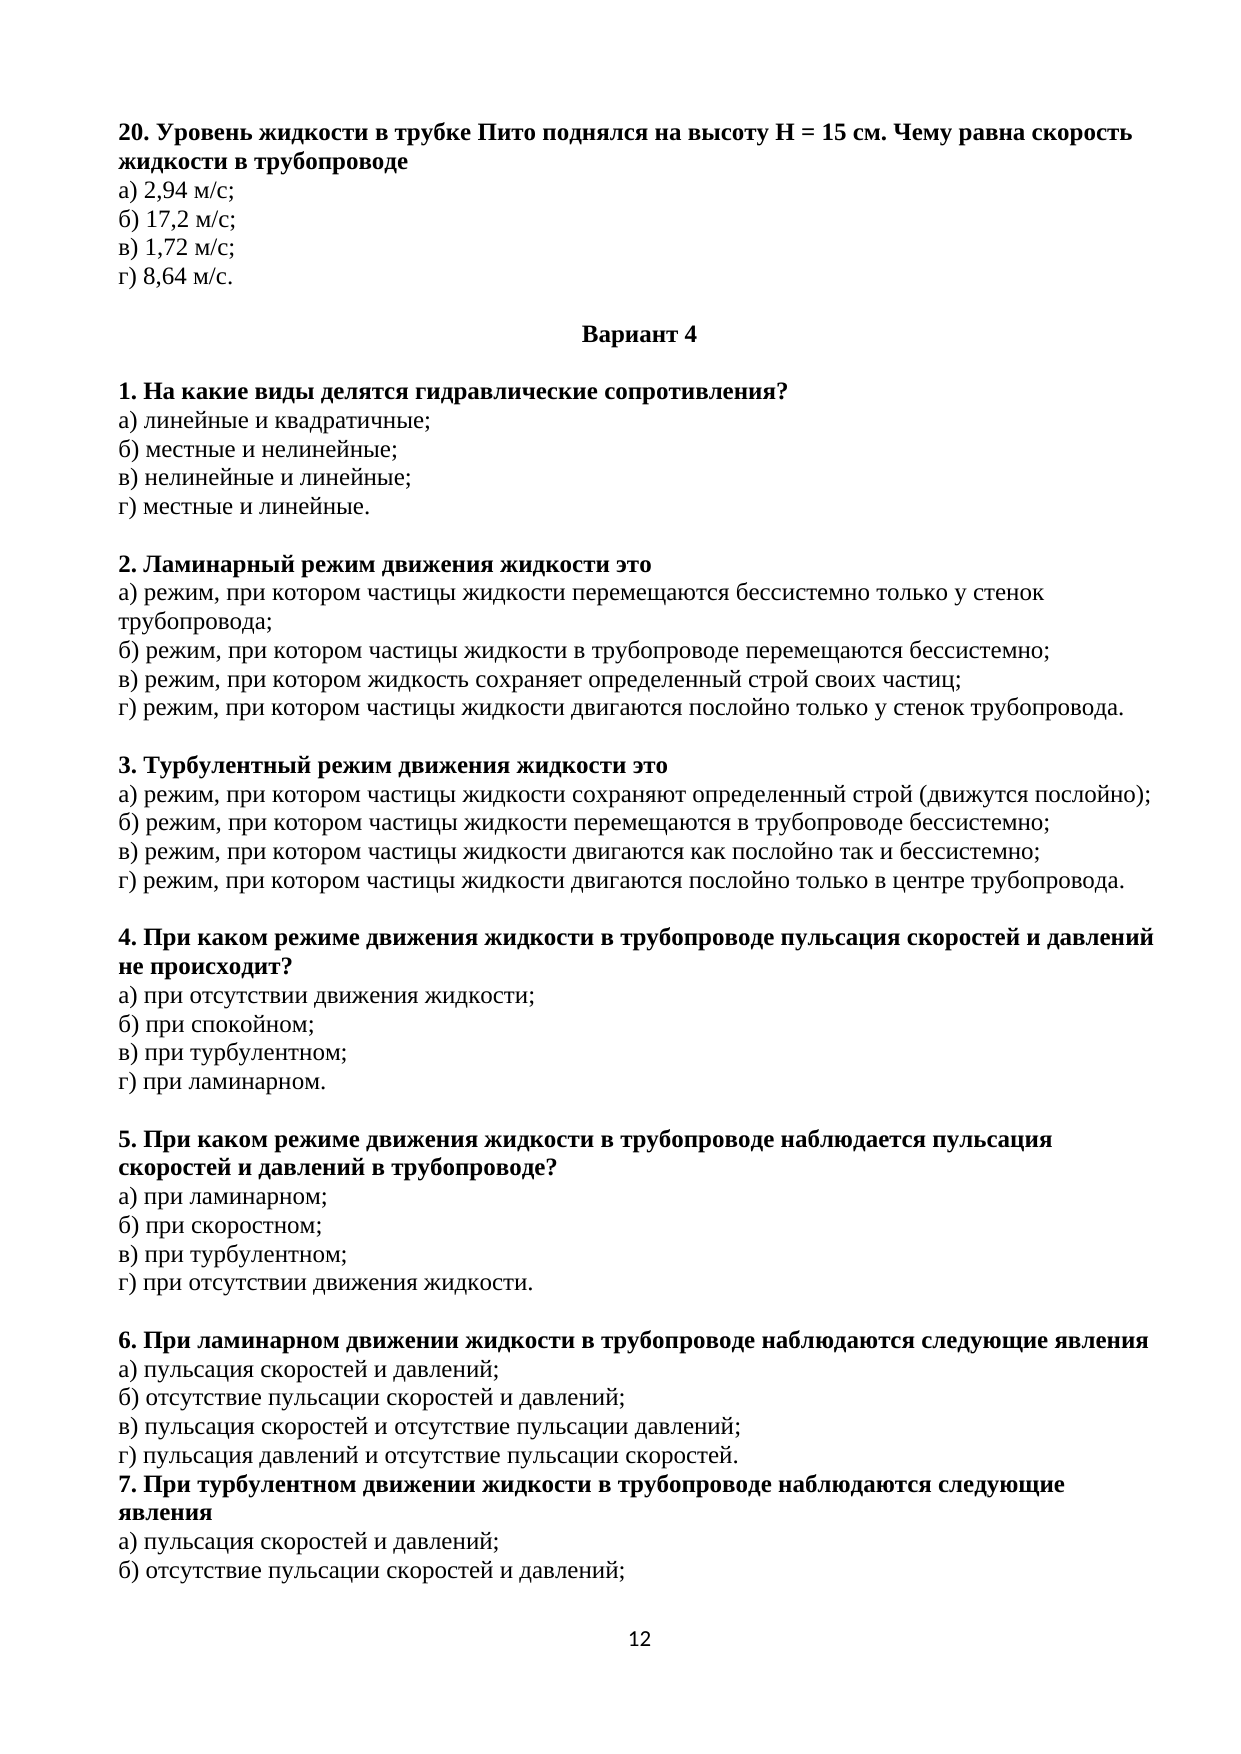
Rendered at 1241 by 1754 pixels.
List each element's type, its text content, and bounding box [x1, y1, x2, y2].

text 7. При турбулентном движении жидкости в трубопроводе наблюдаются следующие явления [118, 1469, 1161, 1526]
text а) режим, при котором частицы жидкости перемещаются бессистемно только у стенок трубопровода; б) режим, при котором частицы жидкости в трубопроводе перемещаются бессистемно; в) режим, при котором жидкость сохраняет определенный строй своих частиц; г) режим, при котором частицы жидкости двигаются послойно только у стенок трубопровода. [118, 577, 1161, 721]
text 20. Уровень жидкости в трубке Пито поднялся на высоту H = . Чему равна скорость жидкости в трубопроводе [118, 117, 1161, 175]
text 5. При каком режиме движения жидкости в трубопроводе наблюдается пульсация скоростей и давлений в трубопроводе? [118, 1124, 1161, 1181]
text а) режим, при котором частицы жидкости сохраняют определенный строй (движутся послойно); б) режим, при котором частицы жидкости перемещаются в трубопроводе бессистемно; в) режим, при котором частицы жидкости двигаются как послойно так и бессистемно; г) режим, при котором частицы жидкости двигаются послойно только в центре трубопровода. [118, 779, 1161, 894]
text 1. На какие виды делятся гидравлические сопротивления? [118, 376, 1161, 405]
text а) при отсутствии движения жидкости; б) при спокойном; в) при турбулентном; г) при ламинарном. [118, 980, 1161, 1095]
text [118, 1526, 1161, 1584]
text а) 2,94 м/с; б) 17,2 м/с; в) 1,72 м/с; г) 8,64 м/с. [118, 175, 1161, 290]
text а) при ламинарном; б) при скоростном; в) при турбулентном; г) при отсутствии движения жидкости. [118, 1181, 1161, 1296]
text а) линейные и квадратичные; б) местные и нелинейные; в) нелинейные и линейные; г) местные и линейные. [118, 405, 1161, 520]
text 6. При ламинарном движении жидкости в трубопроводе наблюдаются следующие явления [118, 1325, 1161, 1354]
text 3. Турбулентный режим движения жидкости это [118, 750, 1161, 779]
text 4. При каком режиме движения жидкости в трубопроводе пульсация скоростей и давлений не происходит? [118, 922, 1161, 980]
text 2. Ламинарный режим движения жидкости это [118, 549, 1161, 577]
text Вариант 4 [118, 319, 1161, 347]
